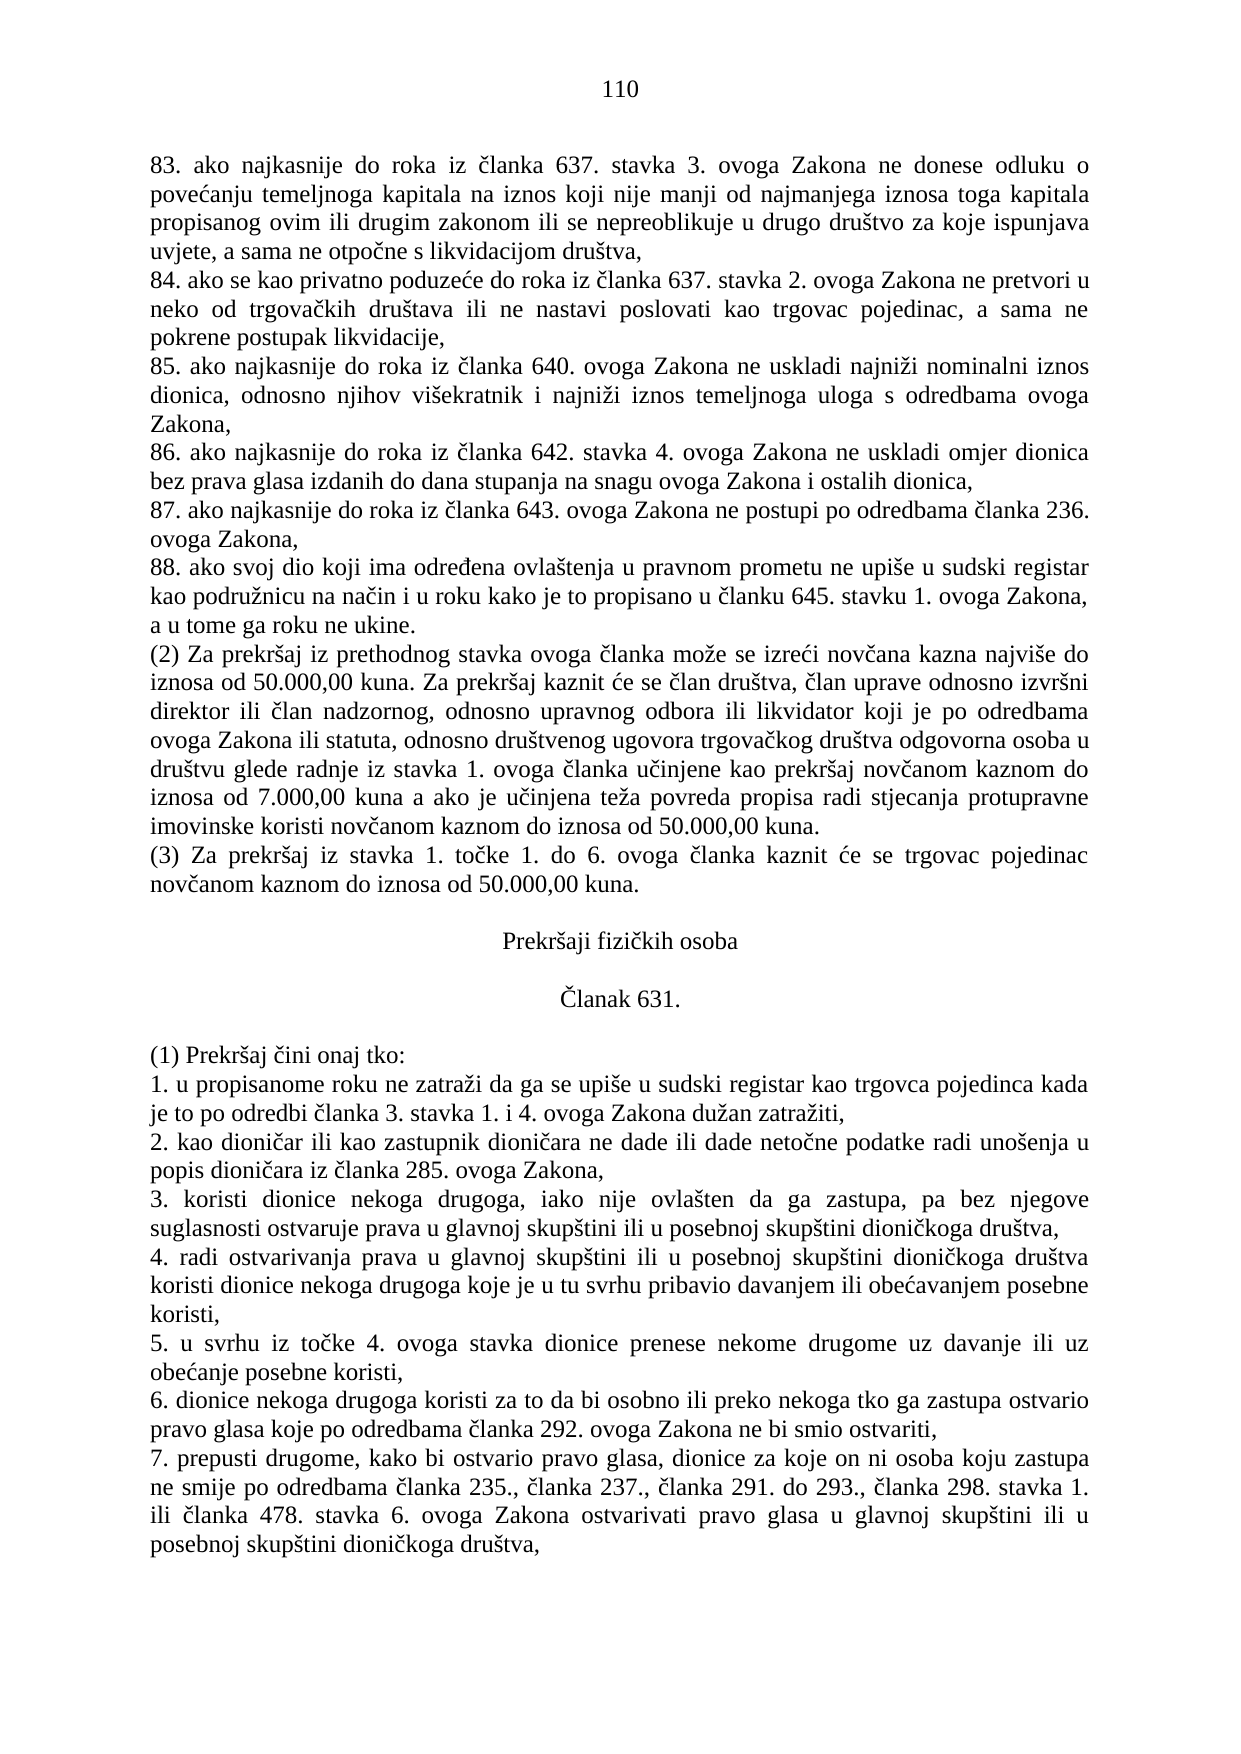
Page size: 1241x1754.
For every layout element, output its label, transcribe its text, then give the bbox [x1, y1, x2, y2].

text (3) Za prekršaj iz stavka 1. točke 1. do 6. ovoga članka kaznit će se trgovac pojedinac novčanom kaznom do iznosa od 50.000,00 kuna. [150, 840, 1090, 897]
text 7. prepusti drugome, kako bi ostvario pravo glasa, dionice za koje on ni osoba koju zastupa ne smije po odredbama članka 235., članka 237., članka 291. do 293., članka 298. stavka 1. ili članka 478. stavka 6. ovoga Zakona ostvarivati pravo glasa u glavnoj skupštini ili u posebnoj skupštini dioničkoga društva, [150, 1443, 1090, 1558]
text (1) Prekršaj čini onaj tko: [150, 1041, 1090, 1069]
text 6. dionice nekoga drugoga koristi za to da bi osobno ili preko nekoga tko ga zastupa ostvario pravo glasa koje po odredbama članka 292. ovoga Zakona ne bi smio ostvariti, [150, 1386, 1090, 1443]
text 86. ako najkasnije do roka iz članka 642. stavka 4. ovoga Zakona ne uskladi omjer dionica bez prava glasa izdanih do dana stupanja na snagu ovoga Zakona i ostalih dionica, [150, 437, 1090, 495]
text (2) Za prekršaj iz prethodnog stavka ovoga članka može se izreći novčana kazna najviše do iznosa od 50.000,00 kuna. Za prekršaj kaznit će se član društva, član uprave odnosno izvršni direktor ili član nadzornog, odnosno upravnog odbora ili likvidator koji je po odredbama ovoga Zakona ili statuta, odnosno društvenog ugovora trgovačkog društva odgovorna osoba u društvu glede radnje iz stavka 1. ovoga članka učinjene kao prekršaj novčanom kaznom do iznosa od 7.000,00 kuna a ako je učinjena teža povreda propisa radi stjecanja protupravne imovinske koristi novčanom kaznom do iznosa od 50.000,00 kuna. [150, 639, 1090, 840]
text 83. ako najkasnije do roka iz članka 637. stavka 3. ovoga Zakona ne donese odluku o povećanju temeljnoga kapitala na iznos koji nije manji od najmanjega iznosa toga kapitala propisanog ovim ili drugim zakonom ili se nepreoblikuje u drugo društvo za koje ispunjava uvjete, a sama ne otpočne s likvidacijom društva, [150, 150, 1090, 265]
text 5. u svrhu iz točke 4. ovoga stavka dionice prenese nekome drugome uz davanje ili uz obećanje posebne koristi, [150, 1328, 1090, 1386]
text 2. kao dioničar ili kao zastupnik dioničara ne dade ili dade netočne podatke radi unošenja u popis dioničara iz članka 285. ovoga Zakona, [150, 1127, 1090, 1184]
text Prekršaji fizičkih osoba [150, 926, 1090, 955]
text Članak 631. [150, 984, 1090, 1012]
text 84. ako se kao privatno poduzeće do roka iz članka 637. stavka 2. ovoga Zakona ne pretvori u neko od trgovačkih društava ili ne nastavi poslovati kao trgovac pojedinac, a sama ne pokrene postupak likvidacije, [150, 265, 1090, 351]
text 3. koristi dionice nekoga drugoga, iako nije ovlašten da ga zastupa, pa bez njegove suglasnosti ostvaruje prava u glavnoj skupštini ili u posebnoj skupštini dioničkoga društva, [150, 1184, 1090, 1242]
text 88. ako svoj dio koji ima određena ovlaštenja u pravnom prometu ne upiše u sudski registar kao podružnicu na način i u roku kako je to propisano u članku 645. stavku 1. ovoga Zakona, a u tome ga roku ne ukine. [150, 552, 1090, 639]
text 1. u propisanome roku ne zatraži da ga se upiše u sudski registar kao trgovca pojedinca kada je to po odredbi članka 3. stavka 1. i 4. ovoga Zakona dužan zatražiti, [150, 1069, 1090, 1127]
text 4. radi ostvarivanja prava u glavnoj skupštini ili u posebnoj skupštini dioničkoga društva koristi dionice nekoga drugoga koje je u tu svrhu pribavio davanjem ili obećavanjem posebne koristi, [150, 1242, 1090, 1328]
text 85. ako najkasnije do roka iz članka 640. ovoga Zakona ne uskladi najniži nominalni iznos dionica, odnosno njihov višekratnik i najniži iznos temeljnoga uloga s odredbama ovoga Zakona, [150, 351, 1090, 437]
text 87. ako najkasnije do roka iz članka 643. ovoga Zakona ne postupi po odredbama članka 236. ovoga Zakona, [150, 495, 1090, 552]
